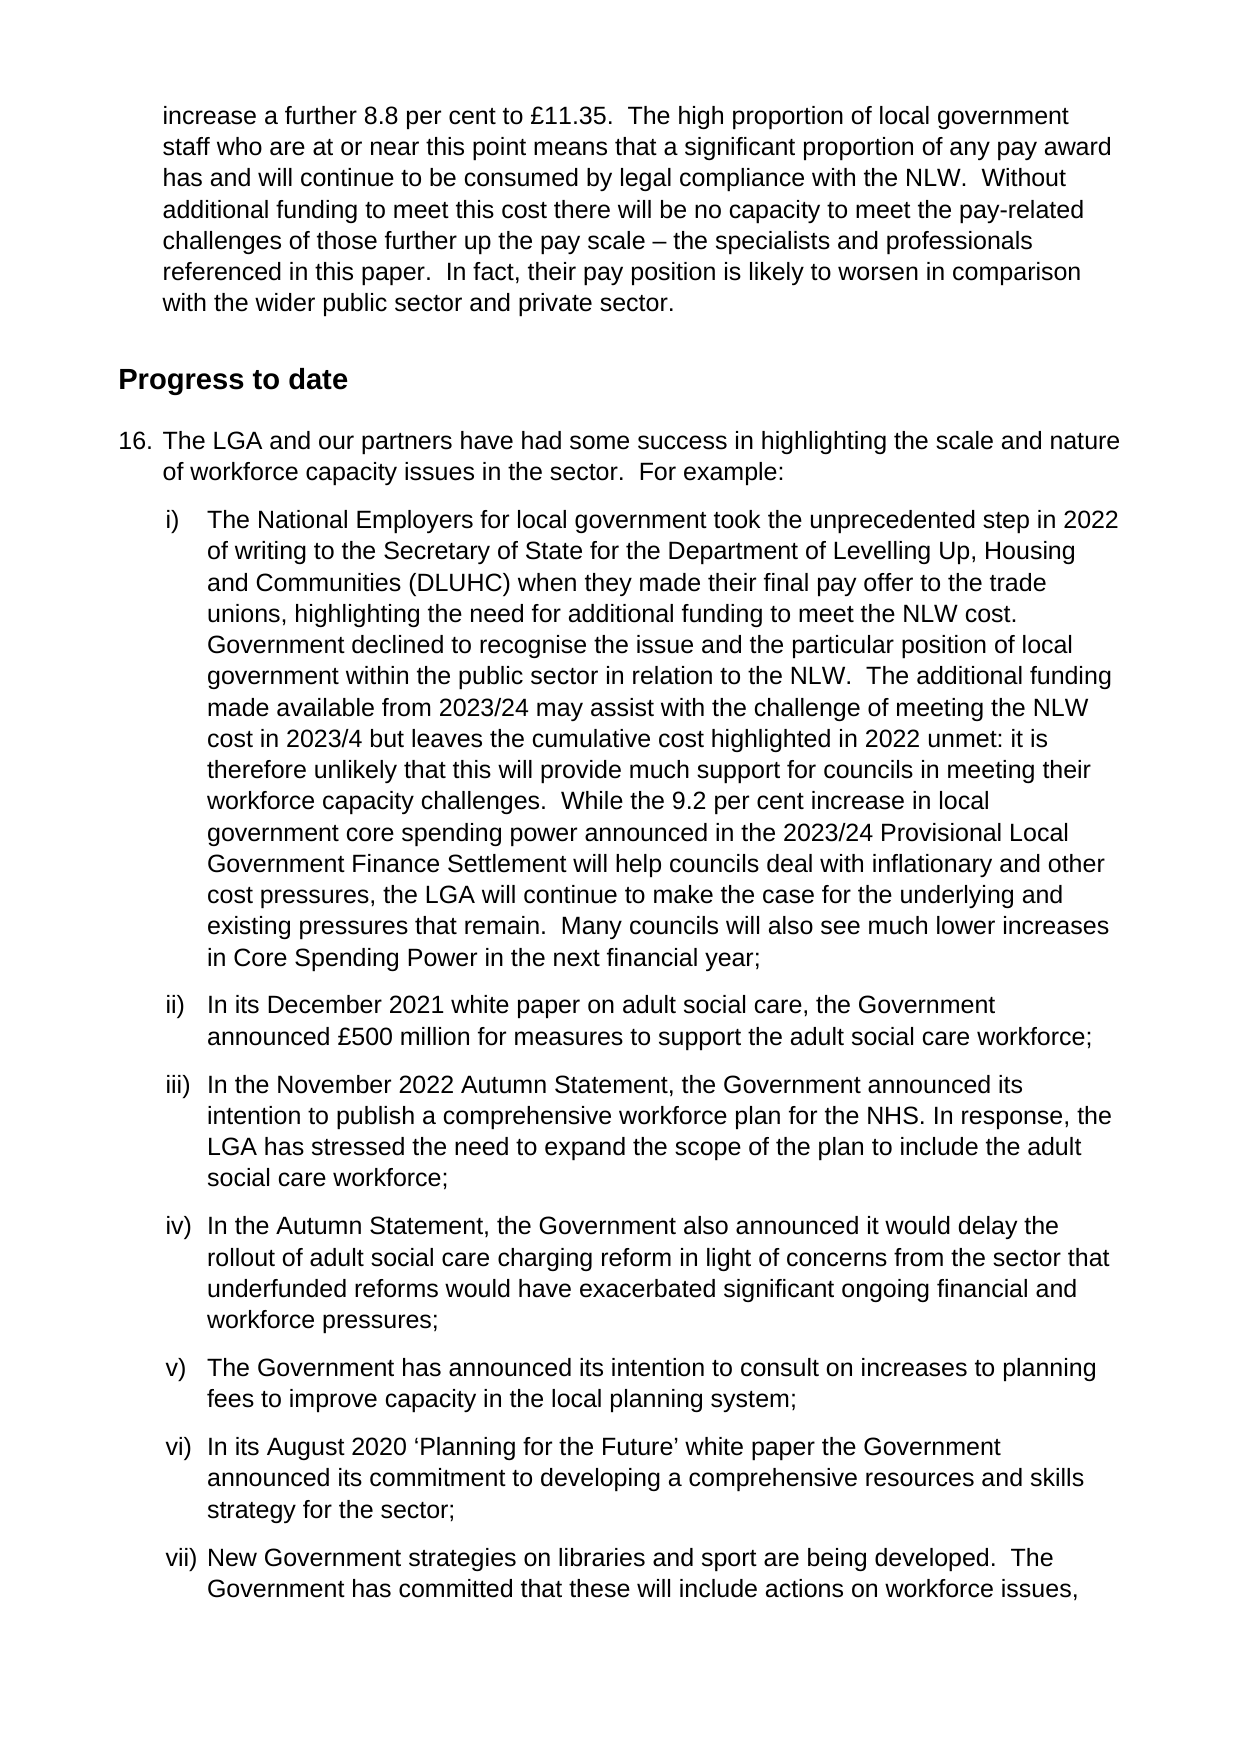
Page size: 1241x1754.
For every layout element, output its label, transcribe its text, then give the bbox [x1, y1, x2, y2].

list In the November 2022 Autumn Statement, the Government announced its intention to publish a comprehensive workforce plan for the NHS. In response, the LGA has stressed the need to expand the scope of the plan to include the adult social care workforce; [165, 1067, 1123, 1192]
list In the Autumn Statement, the Government also announced it would delay the rollout of adult social care charging reform in light of concerns from the sector that underfunded reforms would have exacerbated significant ongoing financial and workforce pressures; [165, 1209, 1123, 1334]
list The LGA and our partners have had some success in highlighting the scale and nature of workforce capacity issues in the sector. For example: [118, 423, 1123, 486]
list The Government has announced its intention to consult on increases to planning fees to improve capacity in the local planning system; [165, 1350, 1123, 1413]
list The National Employers for local government took the unprecedented step in 2022 of writing to the Secretary of State for the Department of Levelling Up, Housing and Communities (DLUHC) when they made their final pay offer to the trade unions, highlighting the need for additional funding to meet the NLW cost. Government declined to recognise the issue and the particular position of local government within the public sector in relation to the NLW. The additional funding made available from 2023/24 may assist with the challenge of meeting the NLW cost in 2023/4 but leaves the cumulative cost highlighted in 2022 unmet: it is therefore unlikely that this will provide much support for councils in meeting their workforce capacity challenges. While the 9.2 per cent increase in local government core spending power announced in the 2023/24 Provisional Local Government Finance Settlement will help councils deal with inflationary and other cost pressures, the LGA will continue to make the case for the underlying and existing pressures that remain. Many councils will also see much lower increases in Core Spending Power in the next financial year; [165, 502, 1123, 971]
list In its August 2020 ‘Planning for the Future’ white paper the Government announced its commitment to developing a comprehensive resources and skills strategy for the sector; [165, 1429, 1123, 1523]
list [118, 98, 1123, 317]
list In its December 2021 white paper on adult social care, the Government announced £500 million for measures to support the adult social care workforce; [165, 988, 1123, 1050]
subtitle Progress to date [118, 354, 1123, 398]
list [165, 1540, 1123, 1602]
